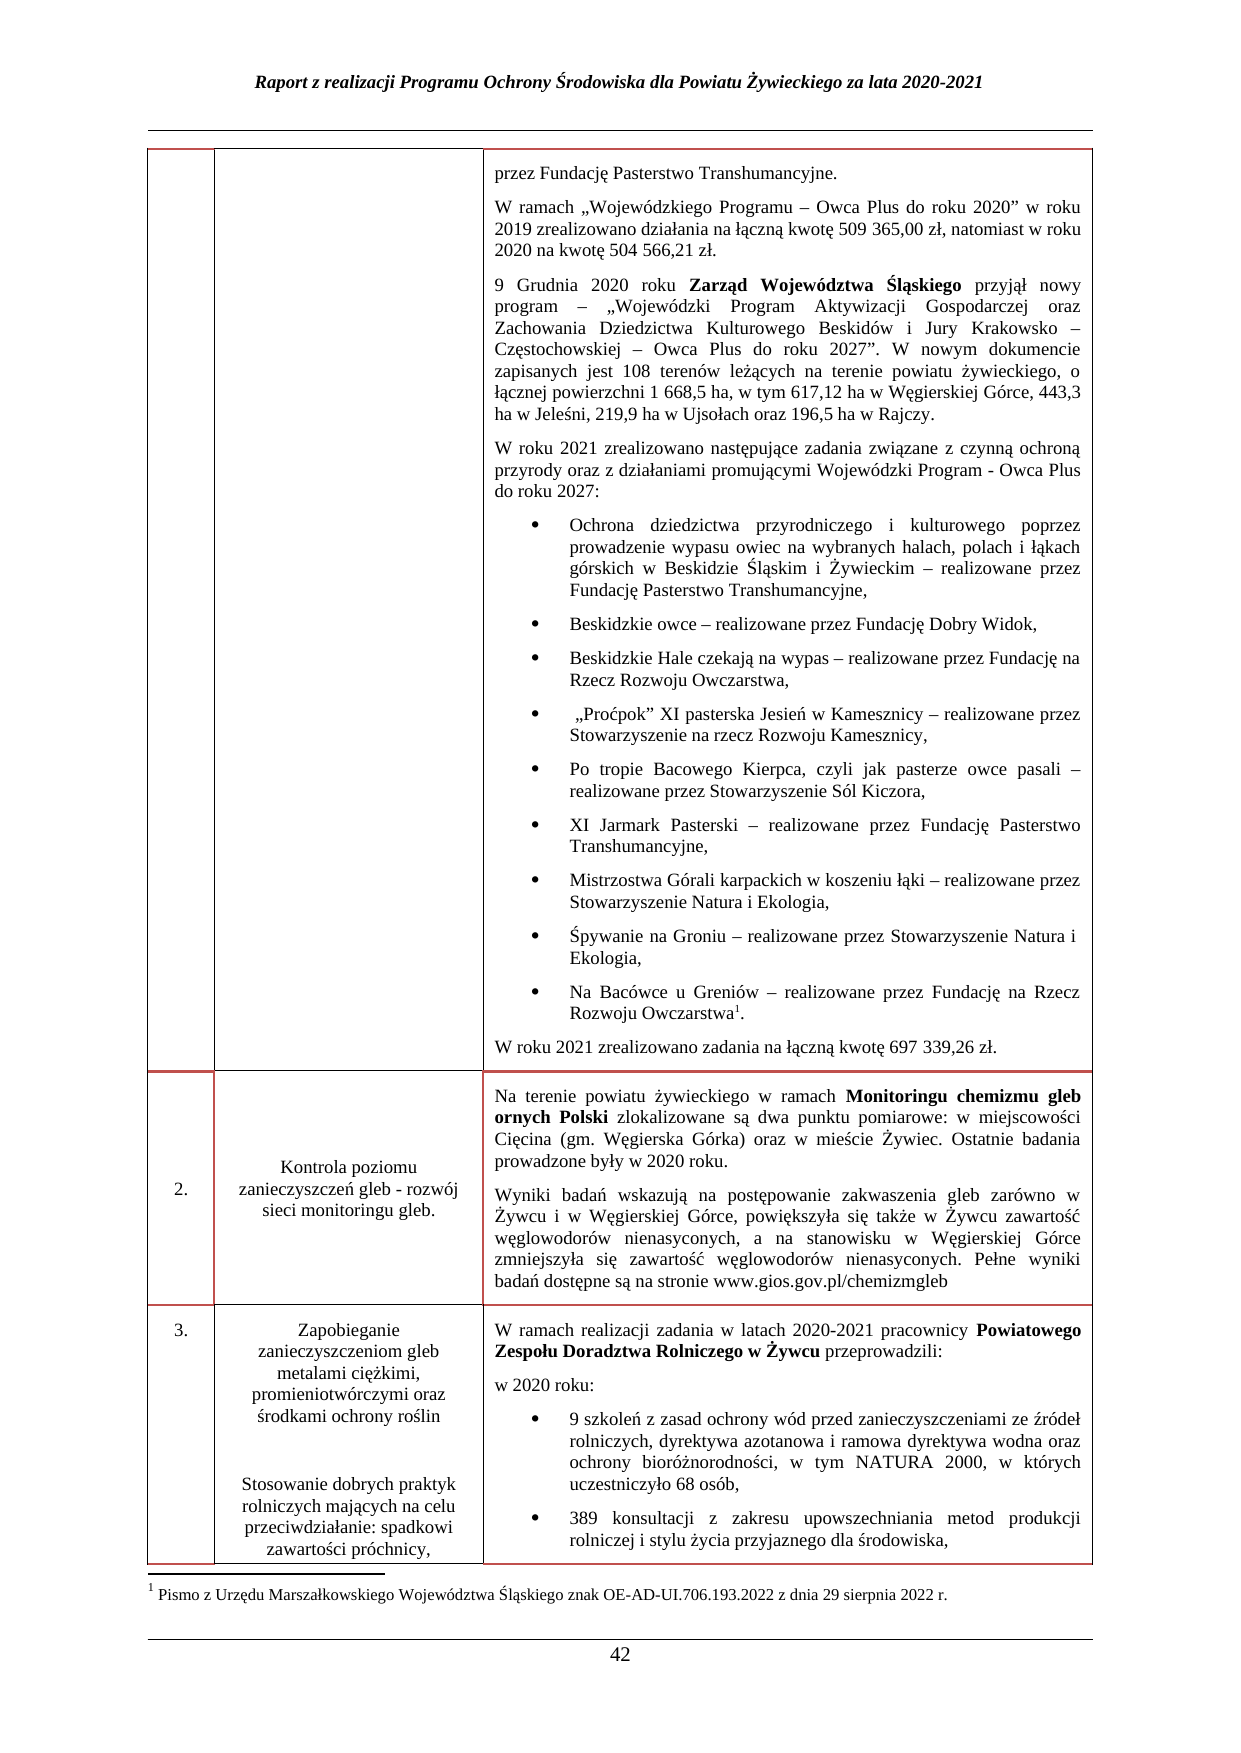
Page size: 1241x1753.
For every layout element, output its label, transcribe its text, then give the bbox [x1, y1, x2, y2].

table_cell Kontrola poziomu zanieczyszczeń gleb - rozwój sieci monitoringu gleb. [215, 1071, 482, 1304]
table_cell 3. [148, 1306, 214, 1563]
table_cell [215, 149, 483, 1070]
table_cell Na terenie powiatu żywieckiego w ramach Monitoringu chemizmu gleb ornych Polski zlokalizowane są dwa punktu pomiarowe: w miejscowości Cięcina (gm. Węgierska Górka) oraz w mieście Żywiec. Ostatnie badania prowadzone były w 2020 roku. Wyniki badań wskazują na postępowanie zakwaszenia gleb zarówno w Żywcu i w Węgierskiej Górce, powiększyła się także w Żywcu zawartość węglowodorów nienasyconych, a na stanowisku w Węgierskiej Górce zmniejszyła się zawartość węglowodorów nienasyconych. Pełne wyniki badań dostępne są na stronie www.gios.gov.pl/chemizmgleb [484, 1073, 1092, 1304]
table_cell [484, 150, 1092, 1070]
table_cell 2. [148, 1073, 213, 1304]
table_cell 1. [148, 150, 214, 1070]
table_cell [484, 1306, 1092, 1563]
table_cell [215, 1305, 483, 1563]
